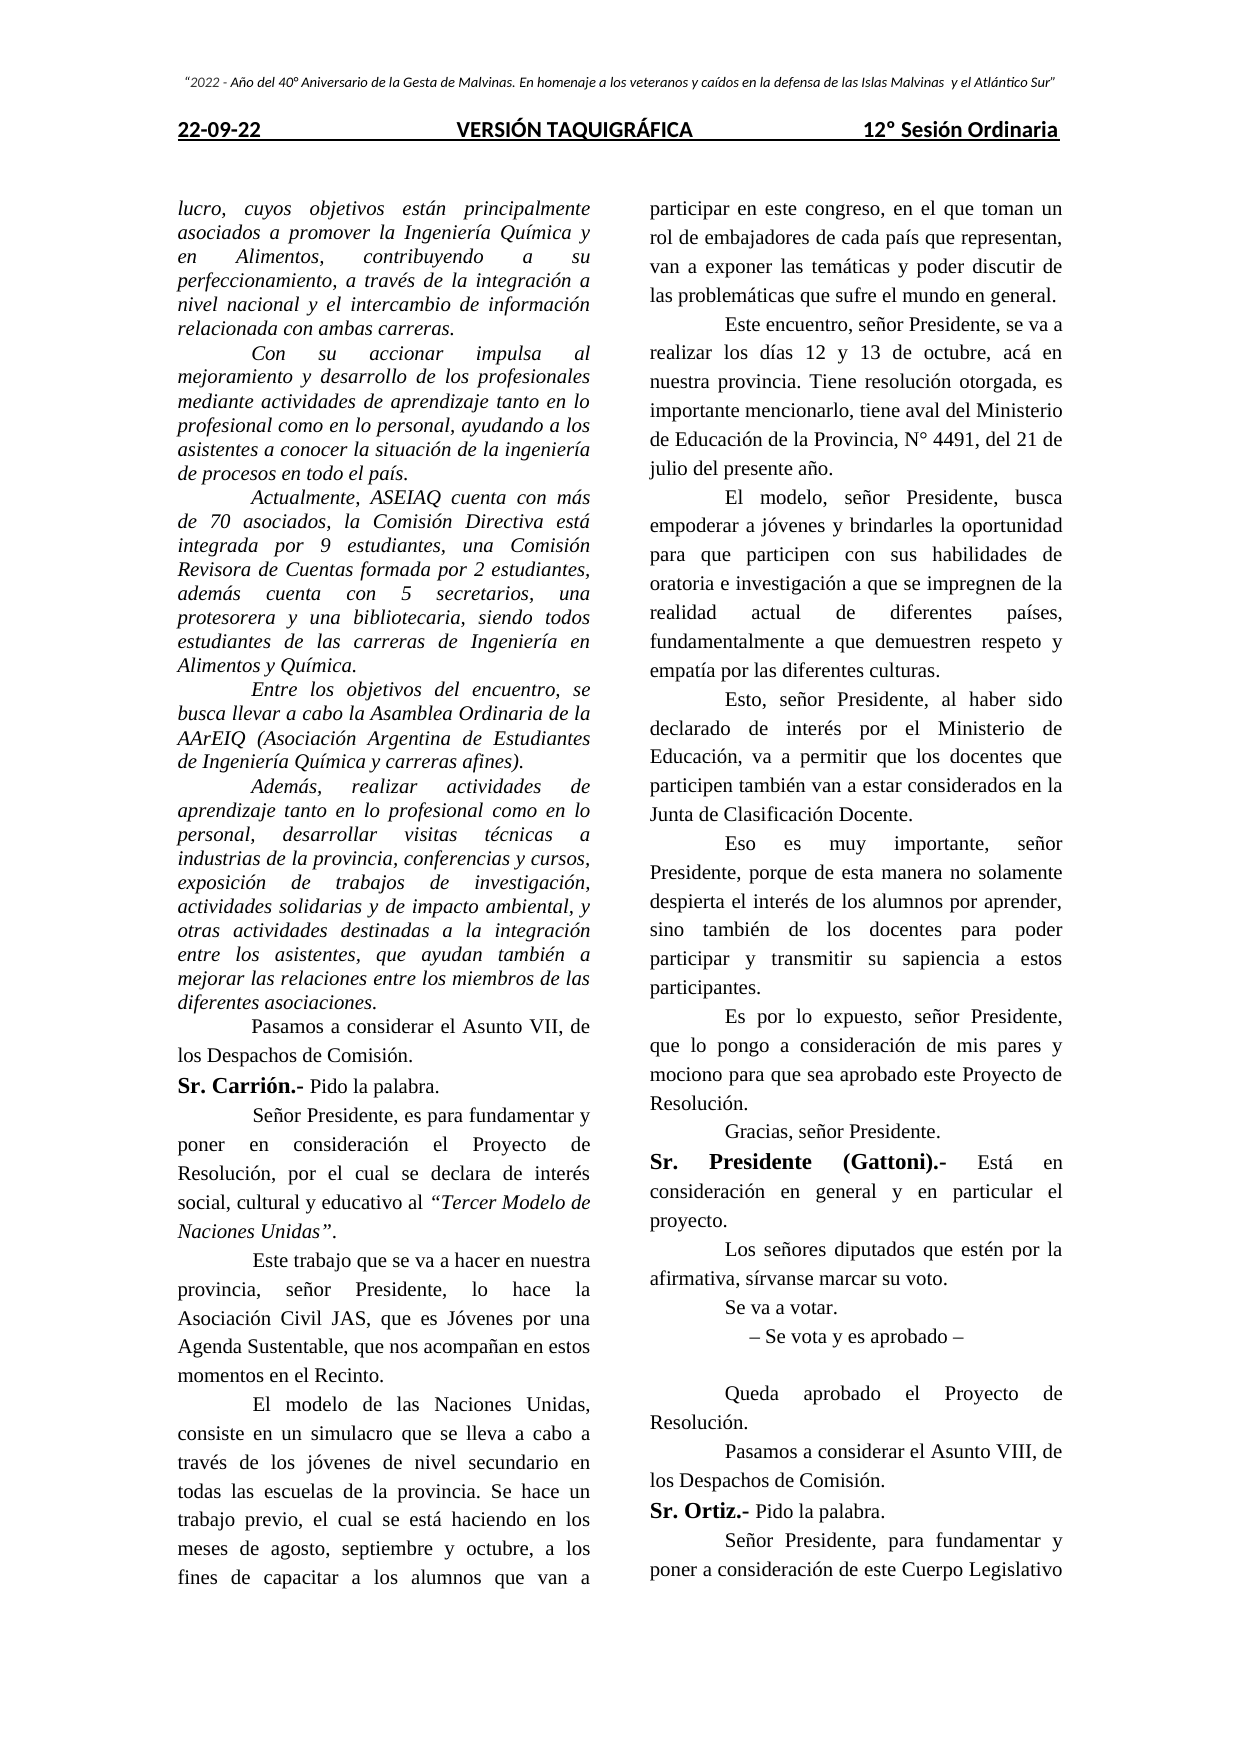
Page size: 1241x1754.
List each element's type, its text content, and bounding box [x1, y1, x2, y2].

text Entre los objetivos del encuentro, se busca llevar a cabo la Asamblea Ordinaria de la AArEIQ (Asociación Argentina de Estudiantes de Ingeniería Química y carreras afines). [177, 677, 591, 773]
text Los señores diputados que estén por la afirmativa, sírvanse marcar su voto. [649, 1237, 1063, 1290]
text Pasamos a considerar el Asunto VII, de los Despachos de Comisión. [177, 1014, 591, 1067]
text Queda aprobado el Proyecto de Resolución. [649, 1381, 1063, 1434]
text Sr. Presidente (Gattoni).- Está en consideración en general y en particular el proyecto. [649, 1148, 1063, 1232]
text Sr. Ortiz.- Pido la palabra. [649, 1497, 1063, 1523]
text Actualmente, ASEIAQ cuenta con más de 70 asociados, la Comisión Directiva está integrada por 9 estudiantes, una Comisión Revisora de Cuentas formada por 2 estudiantes, además cuenta con 5 secretarios, una protesorera y una bibliotecaria, siendo todos estudiantes de las carreras de Ingeniería en Alimentos y Química. [177, 485, 591, 677]
text Eso es muy importante, señor Presidente, porque de esta manera no solamente despierta el interés de los alumnos por aprender, sino también de los docentes para poder participar y transmitir su sapiencia a estos participantes. [649, 831, 1063, 999]
text Este trabajo que se va a hacer en nuestra provincia, señor Presidente, lo hace la Asociación Civil JAS, que es Jóvenes por una Agenda Sustentable, que nos acompañan en estos momentos en el Recinto. [177, 1248, 591, 1387]
text Se va a votar. [649, 1295, 1063, 1319]
text Esto, señor Presidente, al haber sido declarado de interés por el Ministerio de Educación, va a permitir que los docentes que participen también van a estar considerados en la Junta de Clasificación Docente. [649, 687, 1063, 826]
text El modelo de las Naciones Unidas, consiste en un simulacro que se lleva a cabo a través de los jóvenes de nivel secundario en todas las escuelas de la provincia. Se hace un trabajo previo, el cual se está haciendo en los meses de agosto, septiembre y octubre, a los fines de capacitar a los alumnos que van a participar en este congreso, en el que toman un rol de embajadores de cada país que representan, van a exponer las temáticas y poder discutir de las problemáticas que sufre el mundo en general. [649, 196, 1063, 307]
text Con su accionar impulsa al mejoramiento y desarrollo de los profesionales mediante actividades de aprendizaje tanto en lo profesional como en lo personal, ayudando a los asistentes a conocer la situación de la ingeniería de procesos en todo el país. [177, 340, 591, 485]
text Además, realizar actividades de aprendizaje tanto en lo profesional como en lo personal, desarrollar visitas técnicas a industrias de la provincia, conferencias y cursos, exposición de trabajos de investigación, actividades solidarias y de impacto ambiental, y otras actividades destinadas a la integración entre los asistentes, que ayudan también a mejorar las relaciones entre los miembros de las diferentes asociaciones. [177, 773, 591, 1014]
text Este encuentro, señor Presidente, se va a realizar los días 12 y 13 de octubre, acá en nuestra provincia. Tiene resolución otorgada, es importante mencionarlo, tiene aval del Ministerio de Educación de la Provincia, N° 4491, del 21 de julio del presente año. [649, 311, 1063, 480]
text Gracias, señor Presidente. [649, 1119, 1063, 1143]
text – Se vota y es aprobado – [649, 1324, 1063, 1348]
text Señor Presidente, es para fundamentar y poner en consideración el Proyecto de Resolución, por el cual se declara de interés social, cultural y educativo al “Tercer Modelo de Naciones Unidas”. [177, 1103, 591, 1243]
text Pasamos a considerar el Asunto VIII, de los Despachos de Comisión. [649, 1439, 1063, 1492]
text El modelo de las Naciones Unidas, consiste en un simulacro que se lleva a cabo a través de los jóvenes de nivel secundario en todas las escuelas de la provincia. Se hace un trabajo previo, el cual se está haciendo en los meses de agosto, septiembre y octubre, a los fines de capacitar a los alumnos que van a participar en este congreso, en el que toman un rol de embajadores de cada país que representan, van a exponer las temáticas y poder discutir de las problemáticas que sufre el mundo en general. [177, 1392, 591, 1589]
text Es por lo expuesto, señor Presidente, que lo pongo a consideración de mis pares y mociono para que sea aprobado este Proyecto de Resolución. [649, 1004, 1063, 1114]
text Sr. Carrión.- Pido la palabra. [177, 1072, 591, 1098]
text El modelo, señor Presidente, busca empoderar a jóvenes y brindarles la oportunidad para que participen con sus habilidades de oratoria e investigación a que se impregnen de la realidad actual de diferentes países, fundamentalmente a que demuestren respeto y empatía por las diferentes culturas. [649, 484, 1063, 682]
